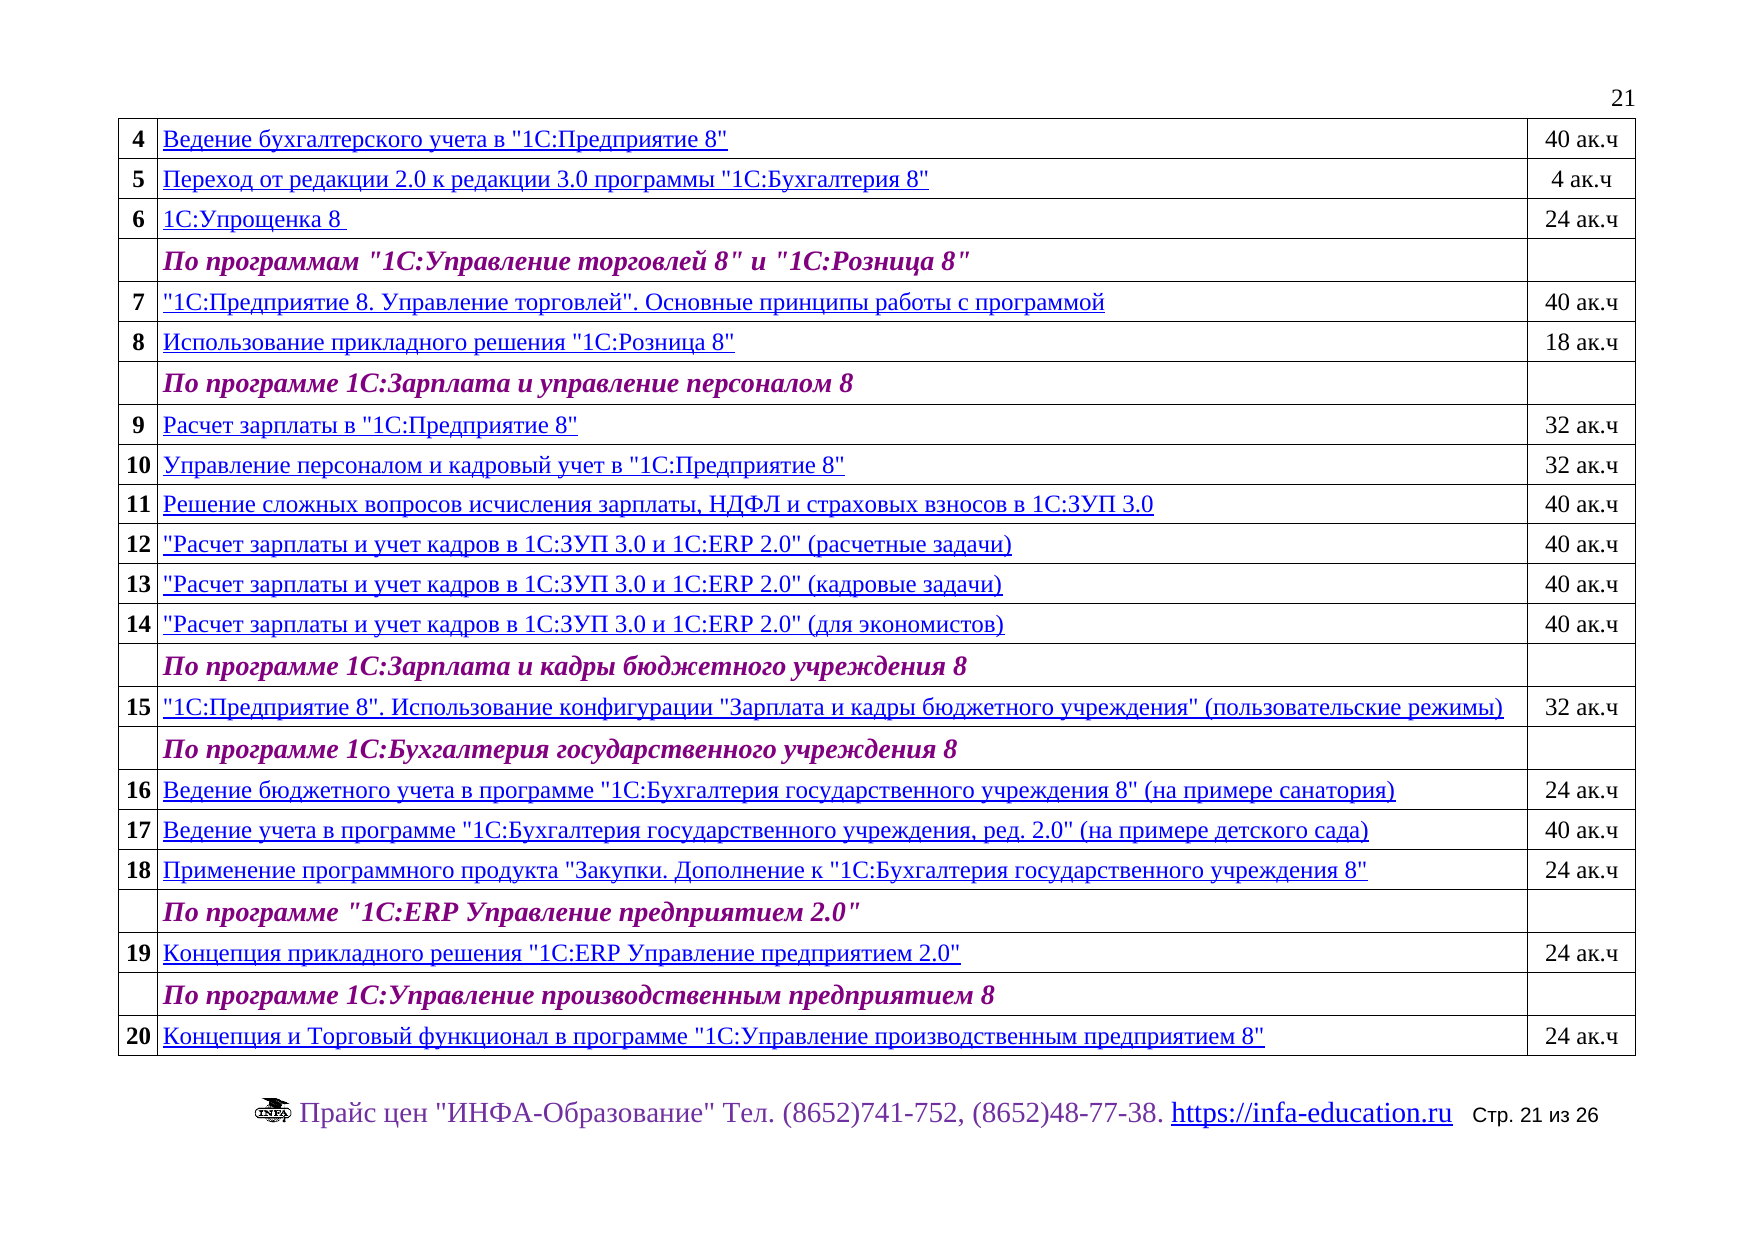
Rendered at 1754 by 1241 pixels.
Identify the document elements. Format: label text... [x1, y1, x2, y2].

table_cell Применение программного продукта "Закупки. Дополнение к "1С:Бухгалтерия государственного учреждения 8" [158, 850, 1527, 889]
table_cell 40 ак.ч [1528, 604, 1635, 643]
table_cell 24 ак.ч [1528, 770, 1635, 809]
table_cell 24 ак.ч [1528, 850, 1635, 889]
table_cell 18 [119, 850, 157, 889]
table_cell 19 [119, 933, 157, 972]
table_cell [119, 890, 157, 932]
table_cell 40 ак.ч [1528, 282, 1635, 321]
table_cell По программе 1C:Зарплата и кадры бюджетного учреждения 8 [158, 644, 1527, 686]
table_cell 5 [119, 159, 157, 198]
table_cell [1528, 973, 1635, 1015]
table_cell [119, 973, 157, 1015]
table_cell [1528, 644, 1635, 686]
table_cell [119, 362, 157, 404]
table_cell Расчет зарплаты в "1С:Предприятие 8" [158, 405, 1527, 444]
table_cell "Расчет зарплаты и учет кадров в 1С:ЗУП 3.0 и 1С:ERP 2.0" (для экономистов) [158, 604, 1527, 643]
table_cell 40 ак.ч [1528, 524, 1635, 563]
table_cell [119, 644, 157, 686]
table_cell 16 [119, 770, 157, 809]
table_cell 17 [119, 810, 157, 849]
table_cell 8 [119, 322, 157, 361]
table_cell 20 [119, 1016, 157, 1055]
table_cell 40 ак.ч [1528, 564, 1635, 603]
table_cell 4 ак.ч [1528, 159, 1635, 198]
table_cell 18 ак.ч [1528, 322, 1635, 361]
table_cell 12 [119, 524, 157, 563]
table_cell 40 ак.ч [1528, 810, 1635, 849]
table_cell По программе 1С:Управление производственным предприятием 8 [158, 973, 1527, 1015]
table_cell 40 ак.ч [1528, 119, 1635, 158]
table_cell Использование прикладного решения "1С:Розница 8" [158, 322, 1527, 361]
table_cell 40 ак.ч [1528, 485, 1635, 523]
table_cell Управление персоналом и кадровый учет в "1С:Предприятие 8" [158, 445, 1527, 483]
table_cell 1С:Упрощенка 8 [158, 199, 1527, 237]
table_cell 7 [119, 282, 157, 321]
table_cell 4 [119, 119, 157, 158]
table_cell [1528, 239, 1635, 281]
table_cell "1С:Предприятие 8". Использование конфигурации "Зарплата и кадры бюджетного учреждения" (пользовательские режимы) [158, 687, 1527, 726]
table_cell 6 [119, 199, 157, 237]
table_cell "1С:Предприятие 8. Управление торговлей". Основные принципы работы с программой [158, 282, 1527, 321]
table_cell Ведение бюджетного учета в программе "1С:Бухгалтерия государственного учреждения 8" (на примере санатория) [158, 770, 1527, 809]
table_cell [119, 239, 157, 281]
table_cell 14 [119, 604, 157, 643]
table_cell По программе 1С:Зарплата и управление персоналом 8 [158, 362, 1527, 404]
table_cell "Расчет зарплаты и учет кадров в 1С:ЗУП 3.0 и 1С:ERP 2.0" (расчетные задачи) [158, 524, 1527, 563]
table_cell [1528, 890, 1635, 932]
table_cell 11 [119, 485, 157, 523]
table_cell По программе 1С:Бухгалтерия государственного учреждения 8 [158, 727, 1527, 769]
table_cell По программам "1С:Управление торговлей 8" и "1С:Розница 8" [158, 239, 1527, 281]
picture [254, 1097, 292, 1123]
table_cell [119, 727, 157, 769]
table_cell Ведение бухгалтерского учета в "1С:Предприятие 8" [158, 119, 1527, 158]
table_cell "Расчет зарплаты и учет кадров в 1С:ЗУП 3.0 и 1С:ERP 2.0" (кадровые задачи) [158, 564, 1527, 603]
table_cell 32 ак.ч [1528, 687, 1635, 726]
table_cell По программе "1С:ERP Управление предприятием 2.0" [158, 890, 1527, 932]
table_cell 24 ак.ч [1528, 1016, 1635, 1055]
table_cell 24 ак.ч [1528, 199, 1635, 237]
table_cell 32 ак.ч [1528, 445, 1635, 483]
table_cell 15 [119, 687, 157, 726]
table_cell [1528, 362, 1635, 404]
table_cell Концепция прикладного решения "1С:ERP Управление предприятием 2.0" [158, 933, 1527, 972]
table_cell 9 [119, 405, 157, 444]
table_cell 24 ак.ч [1528, 933, 1635, 972]
table_cell Концепция и Торговый функционал в программе "1С:Управление производственным предприятием 8" [158, 1016, 1527, 1055]
table_cell 13 [119, 564, 157, 603]
table_cell [1528, 727, 1635, 769]
table_cell 32 ак.ч [1528, 405, 1635, 444]
table_cell Решение сложных вопросов исчисления зарплаты, НДФЛ и страховых взносов в 1С:ЗУП 3.0 [158, 485, 1527, 523]
table_cell Ведение учета в программе "1С:Бухгалтерия государственного учреждения, ред. 2.0" (на примере детского сада) [158, 810, 1527, 849]
table_cell Переход от редакции 2.0 к редакции 3.0 программы "1С:Бухгалтерия 8" [158, 159, 1527, 198]
table_cell 10 [119, 445, 157, 483]
